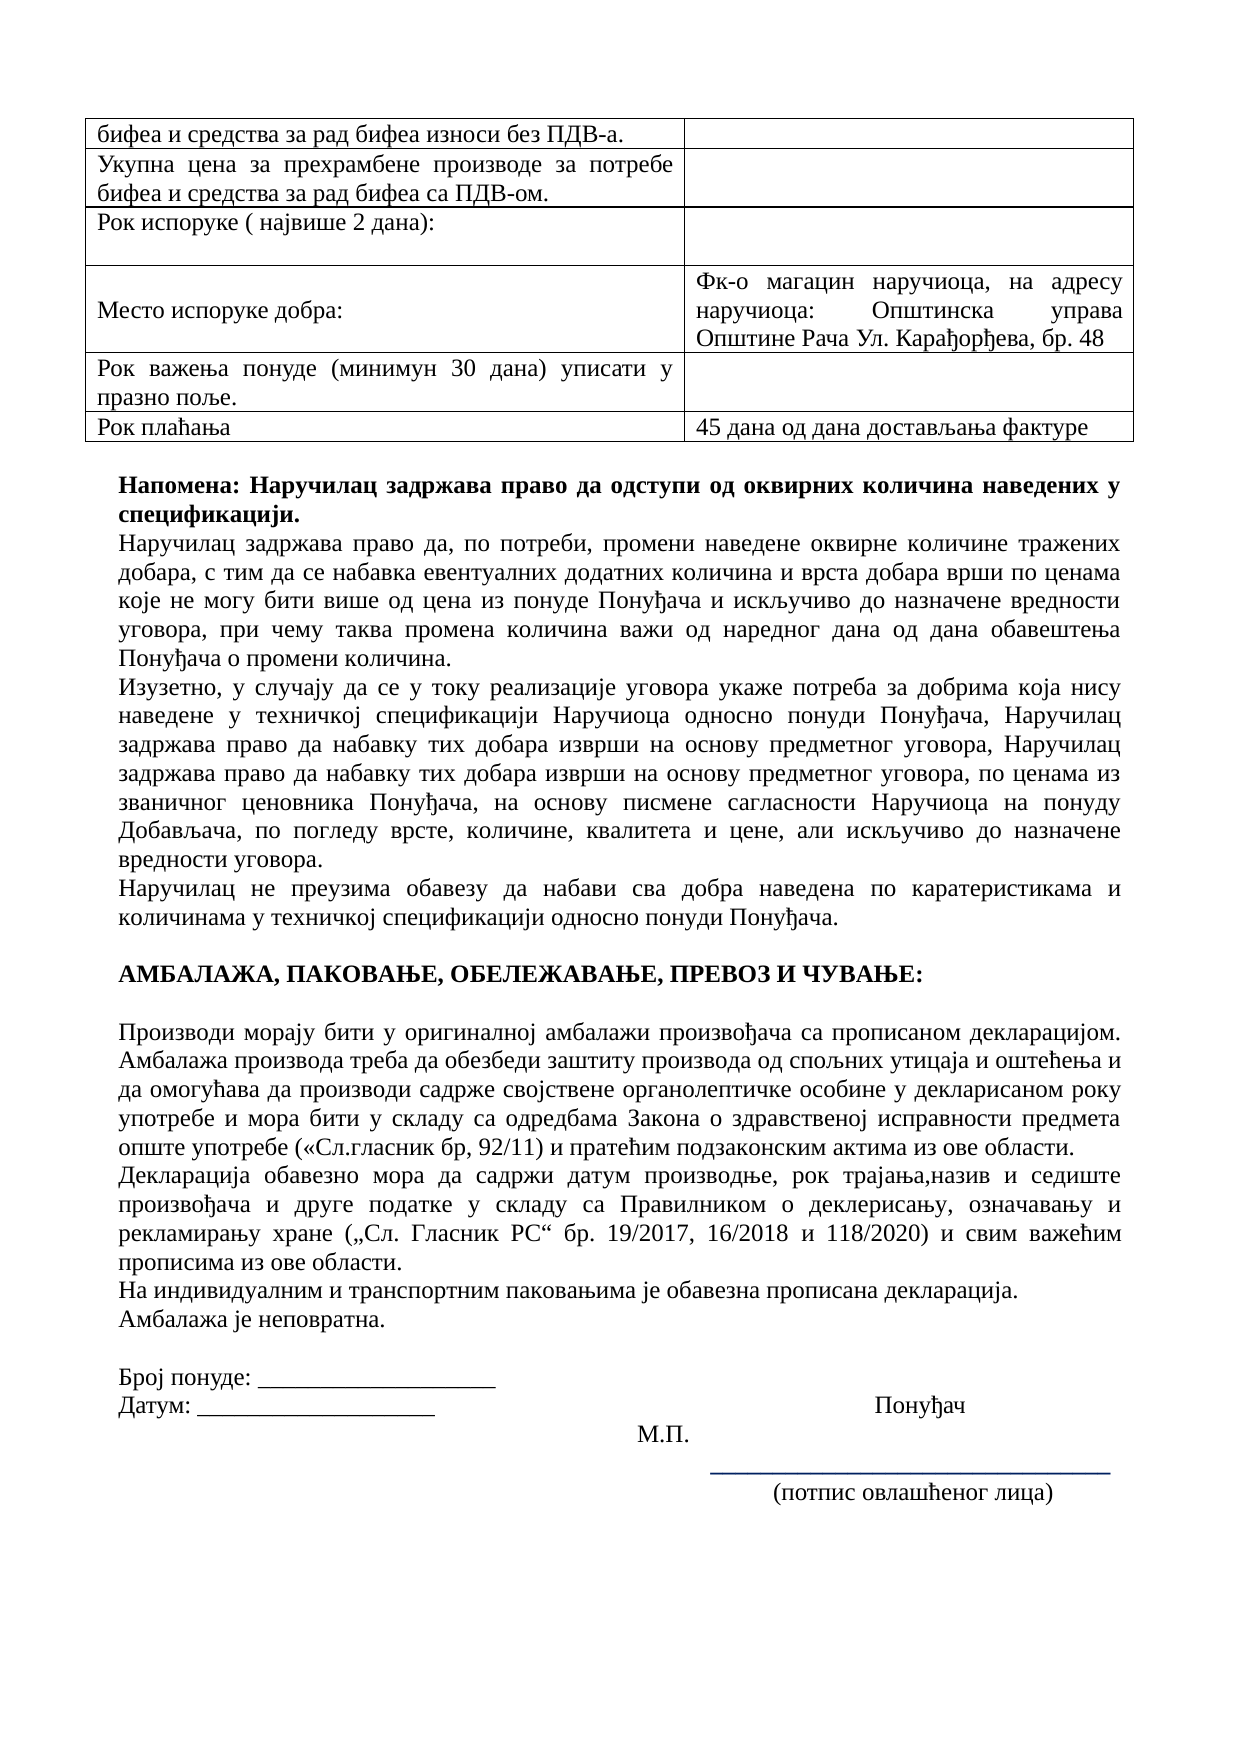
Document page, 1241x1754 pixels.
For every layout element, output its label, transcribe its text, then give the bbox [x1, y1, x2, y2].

table_header [685, 119, 1133, 148]
text На индивидуалним и транспортним паковањима је обавезна прописана декларација. [118, 1275, 1122, 1304]
table_cell [685, 353, 1133, 411]
text Наручилац не преузима обавезу да набави сва добра наведена по каратеристикама и количинама у техничкој спецификацији односно понуди Понуђача. [118, 873, 1122, 930]
table_cell Укупна цена за прехрамбене производе за потребе бифеа и средства за рад бифеа са ПДВ-ом. [86, 149, 684, 206]
table_cell Рок плаћања [86, 412, 684, 441]
table_cell Рок важења понуде (минимун 30 дана) уписати у празно поље. [86, 353, 684, 411]
text Наручилац задржава право да, по потреби, промени наведене оквирне количине тражених добара, с тим да се набавка евентуалних додатних количина и врста добара врши по ценама које не могу бити више од цена из понуде Понуђача и искључиво до назначене вредности уговора, при чему таква промена количина важи од наредног дана од дана обавештења Понуђача о промени количина. [118, 528, 1122, 672]
text Напомена: Наручилац задржава право да одступи од оквирних количина наведених у спецификацији. [118, 470, 1122, 528]
table_cell Рок испоруке ( највише 2 дана): [86, 208, 684, 265]
text ________________________________ [118, 1448, 1122, 1477]
table_cell 45 дана од дана достављања фактуре [685, 412, 1133, 441]
text Датум: ___________________ Понуђач [118, 1390, 1122, 1419]
text Изузетно, у случају да се у току реализације уговора укаже потреба за добрима која нису наведене у техничкој спецификацији Наручиоца односно понуди Понуђача, Наручилац задржава право да набавку тих добара изврши на основу предметног уговора, Наручилац задржава право да набавку тих добара изврши на основу предметног уговора, по ценама из званичног ценовника Понуђача, на основу писмене сагласности Наручиоца на понуду Добављача, по погледу врсте, количине, квалитета и цене, али искључиво до назначене вредности уговора. [118, 672, 1122, 873]
text Амбалажа је неповратна. [118, 1304, 1122, 1333]
text (потпис овлашћеног лица) [118, 1477, 1122, 1505]
text Производи морају бити у оригиналној амбалажи произвођача са прописаном декларацијом. Амбалажа производа треба да обезбеди заштиту производа од спољних утицаја и оштећења и да омогућава да производи садрже својствене органолептичке особине у декларисаном року употребе и мора бити у складу са одредбама Закона о здравственој исправности предмета опште употребе («Сл.гласник бр, 92/11) и пратећим подзаконским актима из ове области. [118, 1017, 1122, 1160]
text М.П. [418, 1419, 1122, 1448]
table_cell Фк-о магацин наручиоца, на адресу наручиоца: Општинска управа Општине Рача Ул. Карађорђева, бр. 48 [685, 266, 1133, 352]
table_cell [685, 149, 1133, 206]
text Декларација обавезно мора да садржи датум производње, рок трајања,назив и седиште произвођача и друге податке у складу са Правилником о деклерисању, означавању и рекламирању хране („Сл. Гласник РС“ бр. 19/2017, 16/2018 и 118/2020) и свим важећим прописима из ове области. [118, 1160, 1122, 1275]
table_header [86, 119, 684, 148]
table_cell [685, 208, 1133, 265]
table_cell Место испоруке добра: [86, 266, 684, 352]
text АМБАЛАЖА, ПАКОВАЊЕ, ОБЕЛЕЖАВАЊЕ, ПРЕВОЗ И ЧУВАЊЕ: [118, 959, 1122, 988]
text Број понуде: ___________________ [118, 1362, 1141, 1390]
